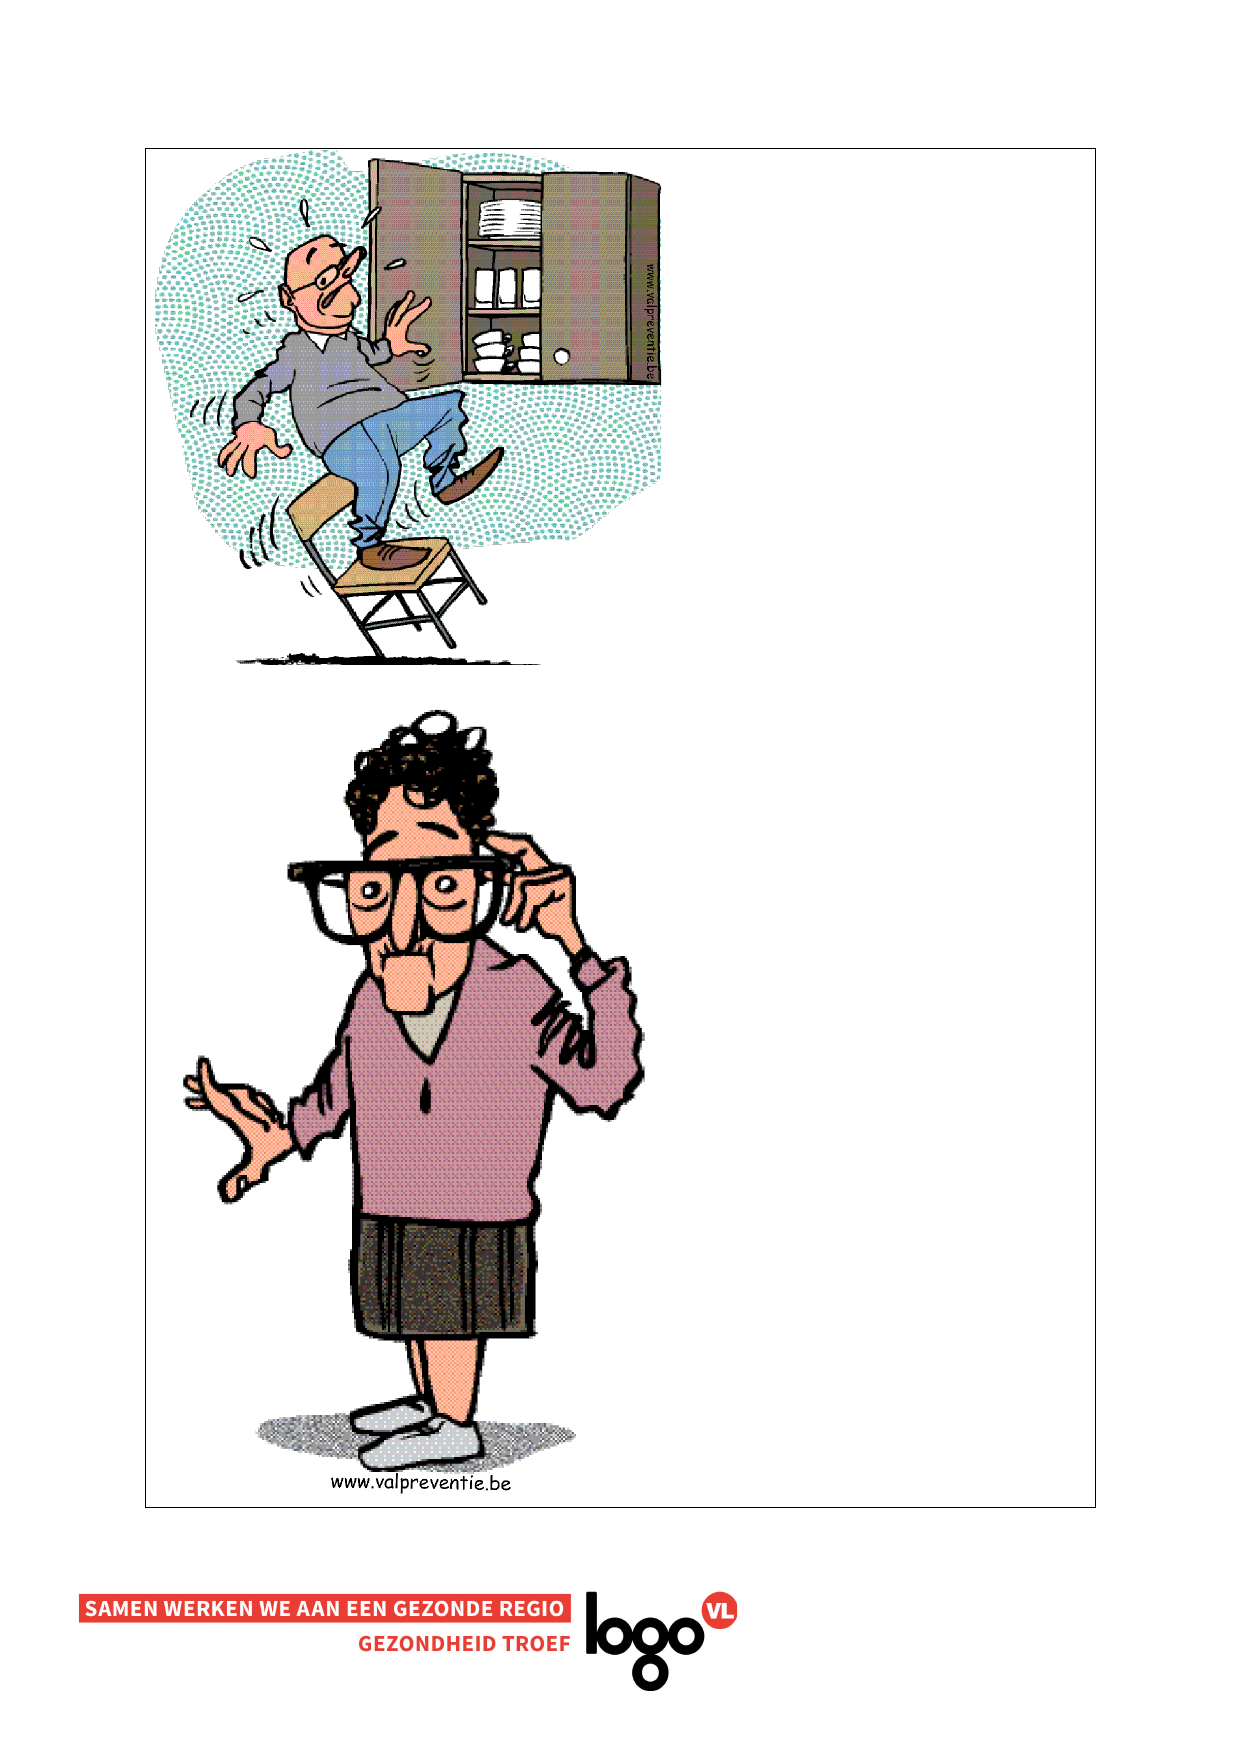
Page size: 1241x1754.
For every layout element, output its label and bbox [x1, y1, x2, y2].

picture [78, 1590, 738, 1691]
picture [147, 150, 662, 665]
picture [147, 689, 696, 1506]
